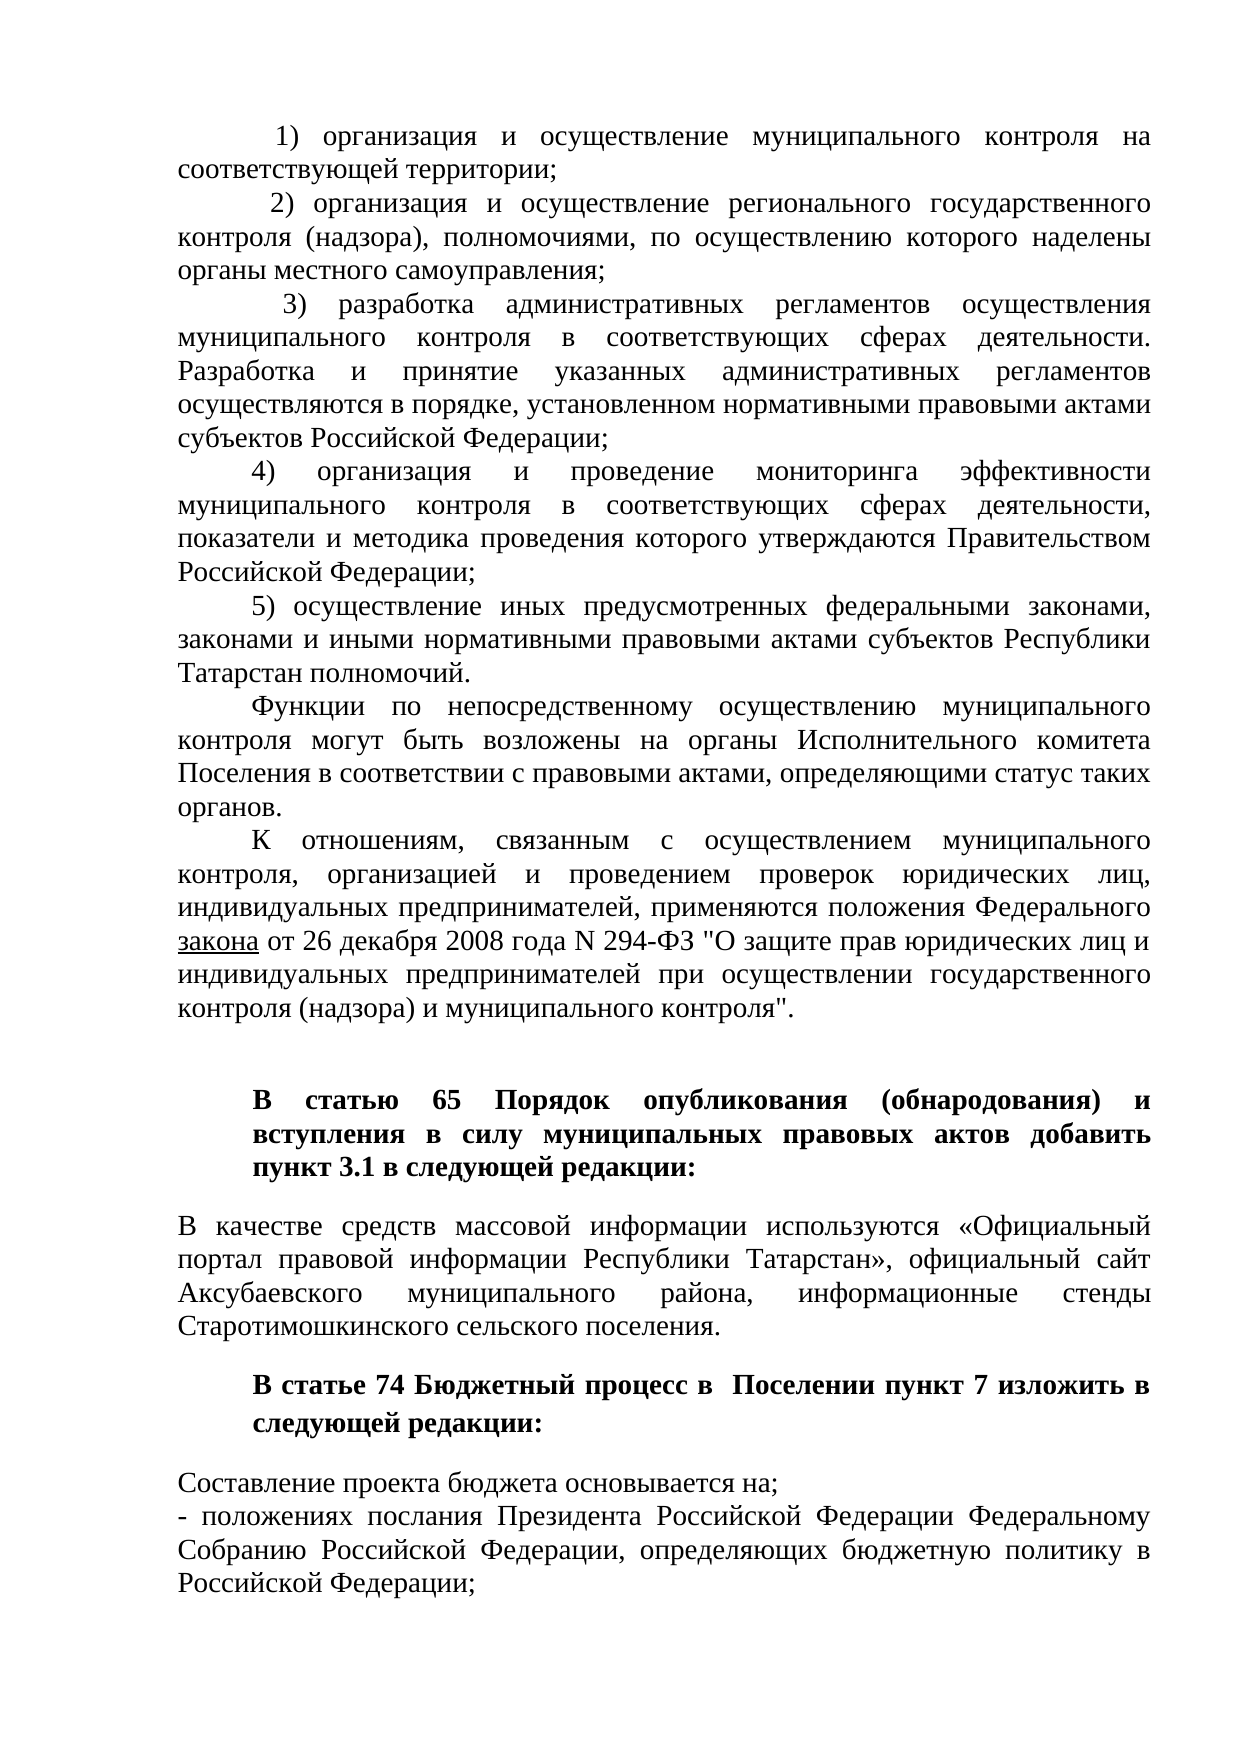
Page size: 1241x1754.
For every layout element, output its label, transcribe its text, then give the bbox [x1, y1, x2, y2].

text 3) разработка административных регламентов осуществления муниципального контроля в соответствующих сферах деятельности. Разработка и принятие указанных административных регламентов осуществляются в порядке, установленном нормативными правовыми актами субъектов Российской Федерации; [177, 286, 1152, 453]
text 4) организация и проведение мониторинга эффективности муниципального контроля в соответствующих сферах деятельности, показатели и методика проведения которого утверждаются Правительством Российской Федерации; [177, 453, 1152, 588]
text В качестве средств массовой информации используются «Официальный портал правовой информации Республики Татарстан», официальный сайт Аксубаевского муниципального района, информационные стенды Старотимошкинского сельского поселения. [177, 1208, 1152, 1342]
text К отношениям, связанным с осуществлением муниципального контроля, организацией и проведением проверок юридических лиц, индивидуальных предпринимателей, применяются положения Федерального закона от 26 декабря 2008 года N 294-ФЗ "О защите прав юридических лиц и индивидуальных предпринимателей при осуществлении государственного контроля (надзора) и муниципального контроля". [177, 822, 1152, 1024]
text Составление проекта бюджета основывается на; [177, 1465, 1152, 1498]
text 2) организация и осуществление регионального государственного контроля (надзора), полномочиями, по осуществлению которого наделены органы местного самоуправления; [177, 185, 1152, 286]
list В статью 65 Порядок опубликования (обнародования) и вступления в силу муниципальных правовых актов добавить пункт 3.1 в следующей редакции: [252, 1082, 1152, 1183]
list В статье 74 Бюджетный процесс в Поселении пункт 7 изложить в следующей редакции: [252, 1367, 1152, 1439]
text 1) организация и осуществление муниципального контроля на соответствующей территории; [177, 118, 1152, 185]
text 5) осуществление иных предусмотренных федеральными законами, законами и иными нормативными правовыми актами субъектов Республики Татарстан полномочий. [177, 588, 1152, 688]
text Функции по непосредственному осуществлению муниципального контроля могут быть возложены на органы Исполнительного комитета Поселения в соответствии с правовыми актами, определяющими статус таких органов. [177, 688, 1152, 822]
text - положениях послания Президента Российской Федерации Федеральному Собранию Российской Федерации, определяющих бюджетную политику в Российской Федерации; [177, 1498, 1152, 1599]
